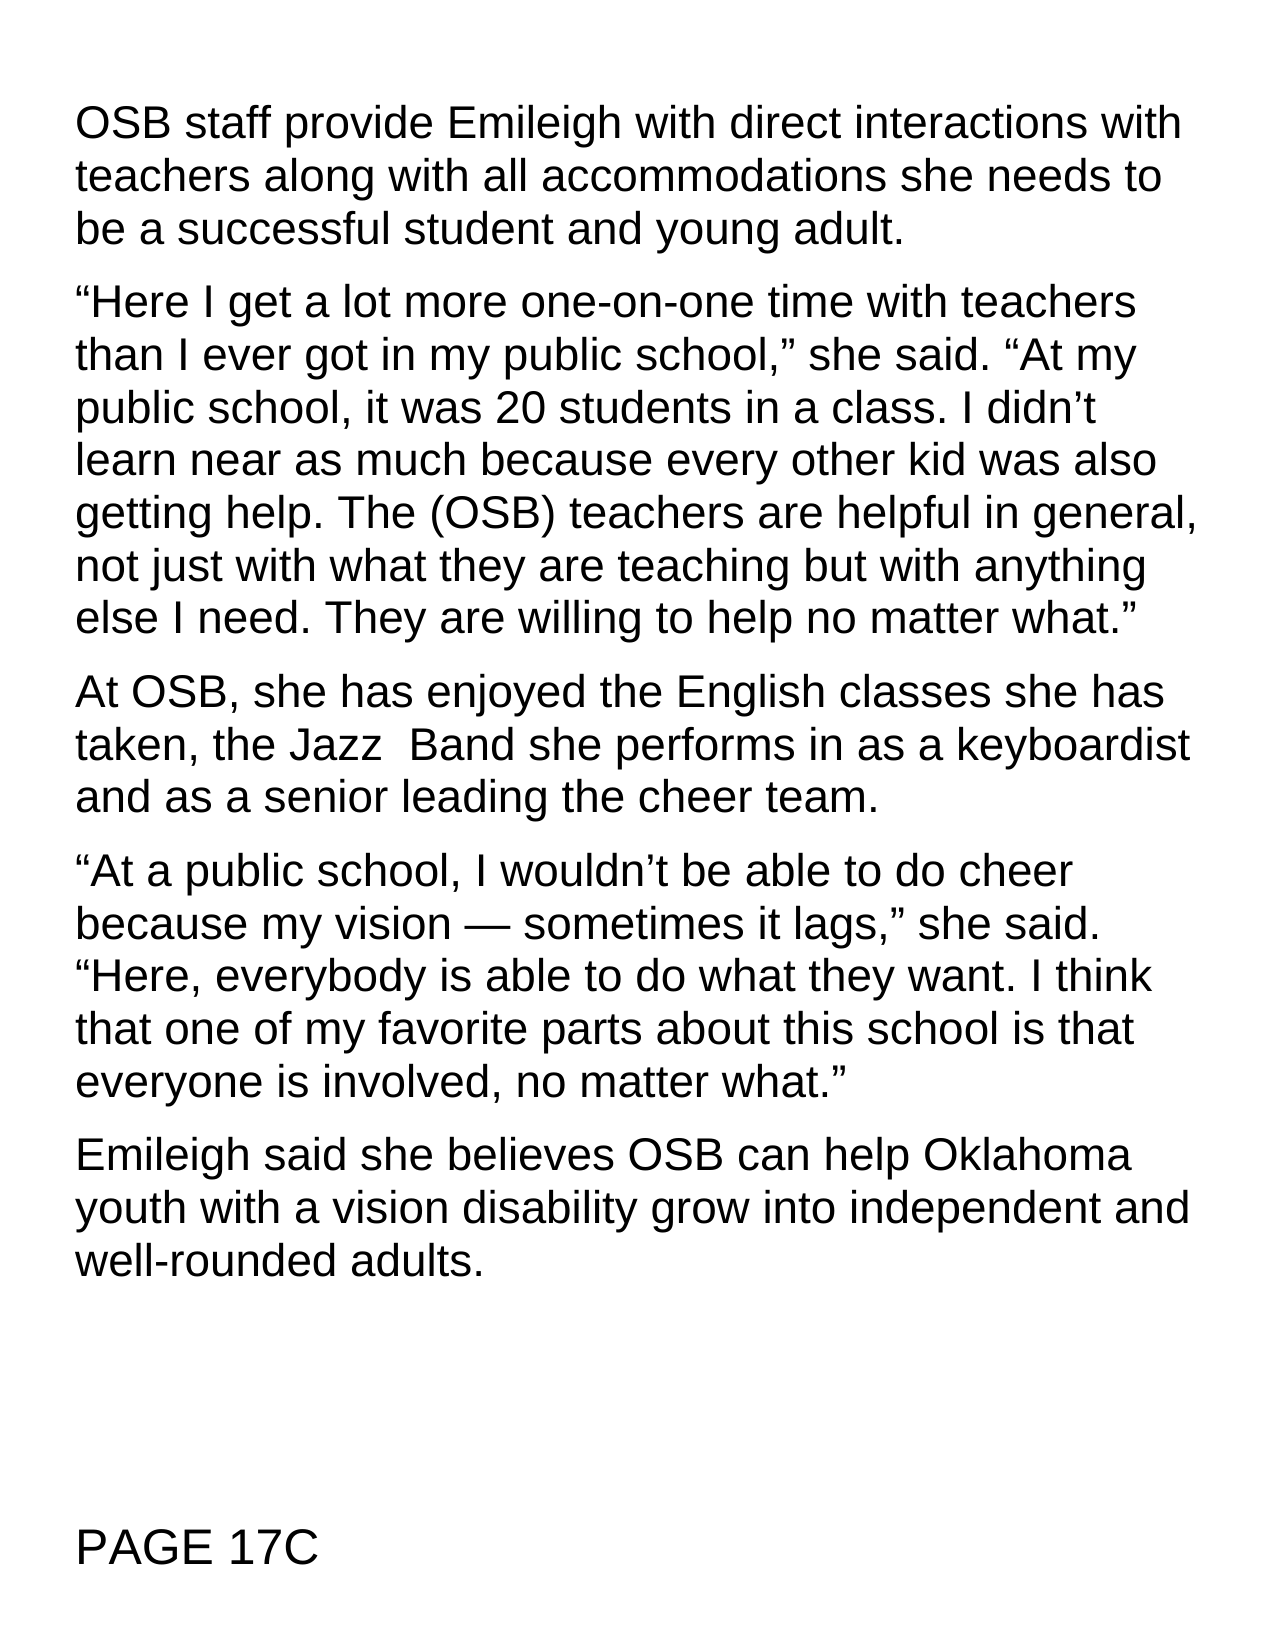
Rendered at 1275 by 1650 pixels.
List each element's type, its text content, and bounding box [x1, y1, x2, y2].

text “Here I get a lot more one-on-one time with teachers than I ever got in my public school,” she said. “At my public school, it was 20 students in a class. I didn’t learn near as much because every other kid was also getting help. The (OSB) teachers are helpful in general, not just with what they are teaching but with anything else I need. They are willing to help no matter what.” [75, 275, 1200, 644]
text Emileigh said she believes OSB can help Oklahoma youth with a vision disability grow into independent and well-rounded adults. [75, 1128, 1200, 1286]
text At OSB, she has enjoyed the English classes she has taken, the Jazz Band she performs in as a keyboardist and as a senior leading the cheer team. [75, 664, 1200, 823]
text OSB staff provide Emileigh with direct interactions with teachers along with all accommodations she needs to be a successful student and young adult. [75, 96, 1200, 254]
text “At a public school, I wouldn’t be able to do cheer because my vision — sometimes it lags,” she said. “Here, everybody is able to do what they want. I think that one of my favorite parts about this school is that everyone is involved, no matter what.” [75, 843, 1200, 1107]
